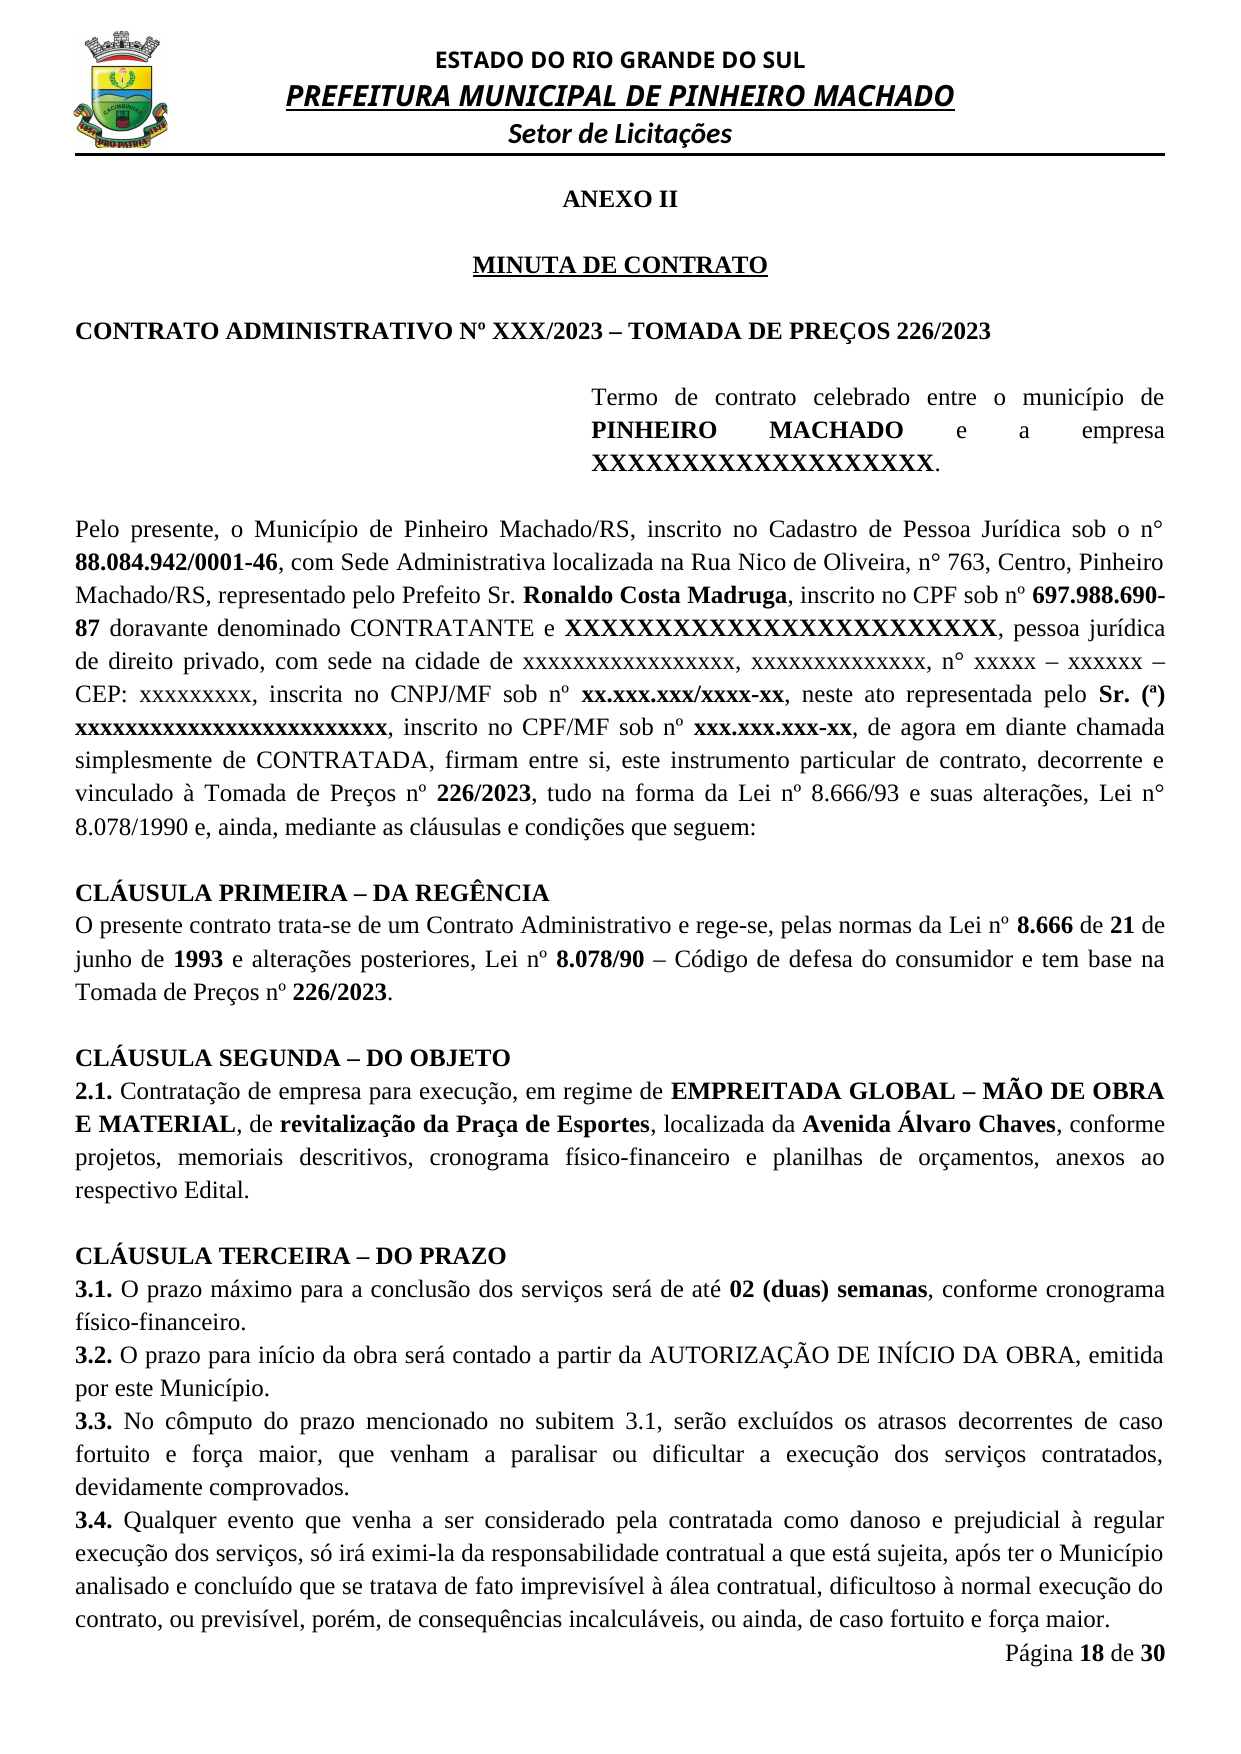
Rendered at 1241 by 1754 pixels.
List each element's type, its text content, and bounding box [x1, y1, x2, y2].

text 3.4. Qualquer evento que venha a ser considerado pela contratada como danoso e prejudicial à regular execução dos serviços, só irá eximi-la da responsabilidade contratual a que está sujeita, após ter o Município analisado e concluído que se tratava de fato imprevisível à álea contratual, dificultoso à normal execução do contrato, ou previsível, porém, de consequências incalculáveis, ou ainda, de caso fortuito e força maior. [75, 1505, 1165, 1633]
text Termo de contrato celebrado entre o município de PINHEIRO MACHADO e a empresa XXXXXXXXXXXXXXXXXXX. [591, 382, 1165, 477]
text 3.2. O prazo para início da obra será contado a partir da AUTORIZAÇÃO DE INÍCIO DA OBRA, emitida por este Município. [75, 1340, 1165, 1402]
text 3.3. No cômputo do prazo mencionado no subitem 3.1, serão excluídos os atrasos decorrentes de caso fortuito e força maior, que venham a paralisar ou dificultar a execução dos serviços contratados, devidamente comprovados. [75, 1406, 1165, 1501]
text CLÁUSULA PRIMEIRA – DA REGÊNCIA [75, 878, 1165, 906]
text CLÁUSULA TERCEIRA – DO PRAZO [75, 1241, 1165, 1269]
text Pelo presente, o Município de Pinheiro Machado/RS, inscrito no Cadastro de Pessoa Jurídica sob o n° 88.084.942/0001-46, com Sede Administrativa localizada na Rua Nico de Oliveira, n° 763, Centro, Pinheiro Machado/RS, representado pelo Prefeito Sr. Ronaldo Costa Madruga, inscrito no CPF sob nº 697.988.690-87 doravante denominado CONTRATANTE e XXXXXXXXXXXXXXXXXXXXXXXX, pessoa jurídica de direito privado, com sede na cidade de xxxxxxxxxxxxxxxxx, xxxxxxxxxxxxxx, n° xxxxx – xxxxxx – CEP: xxxxxxxxx, inscrita no CNPJ/MF sob nº xx.xxx.xxx/xxxx-xx, neste ato representada pelo Sr. (ª) xxxxxxxxxxxxxxxxxxxxxxxxx, inscrito no CPF/MF sob nº xxx.xxx.xxx-xx, de agora em diante chamada simplesmente de CONTRATADA, firmam entre si, este instrumento particular de contrato, decorrente e vinculado à Tomada de Preços nº 226/2023, tudo na forma da Lei nº 8.666/93 e suas alterações, Lei n° 8.078/1990 e, ainda, mediante as cláusulas e condições que seguem: [75, 514, 1165, 840]
text ANEXO II [75, 184, 1165, 213]
text CLÁUSULA SEGUNDA – DO OBJETO [75, 1043, 1165, 1071]
text 2.1. Contratação de empresa para execução, em regime de EMPREITADA GLOBAL – MÃO DE OBRA E MATERIAL, de revitalização da Praça de Esportes, localizada da Avenida Álvaro Chaves, conforme projetos, memoriais descritivos, cronograma físico-financeiro e planilhas de orçamentos, anexos ao respectivo Edital. [75, 1076, 1165, 1203]
text MINUTA DE CONTRATO [75, 250, 1165, 279]
text CONTRATO ADMINISTRATIVO Nº XXX/2023 – TOMADA DE PREÇOS 226/2023 [75, 316, 1165, 345]
picture [73, 31, 168, 148]
text O presente contrato trata-se de um Contrato Administrativo e rege-se, pelas normas da Lei nº 8.666 de 21 de junho de 1993 e alterações posteriores, Lei nº 8.078/90 – Código de defesa do consumidor e tem base na Tomada de Preços nº 226/2023. [75, 911, 1165, 1005]
text 3.1. O prazo máximo para a conclusão dos serviços será de até 02 (duas) semanas, conforme cronograma físico-financeiro. [75, 1274, 1165, 1336]
